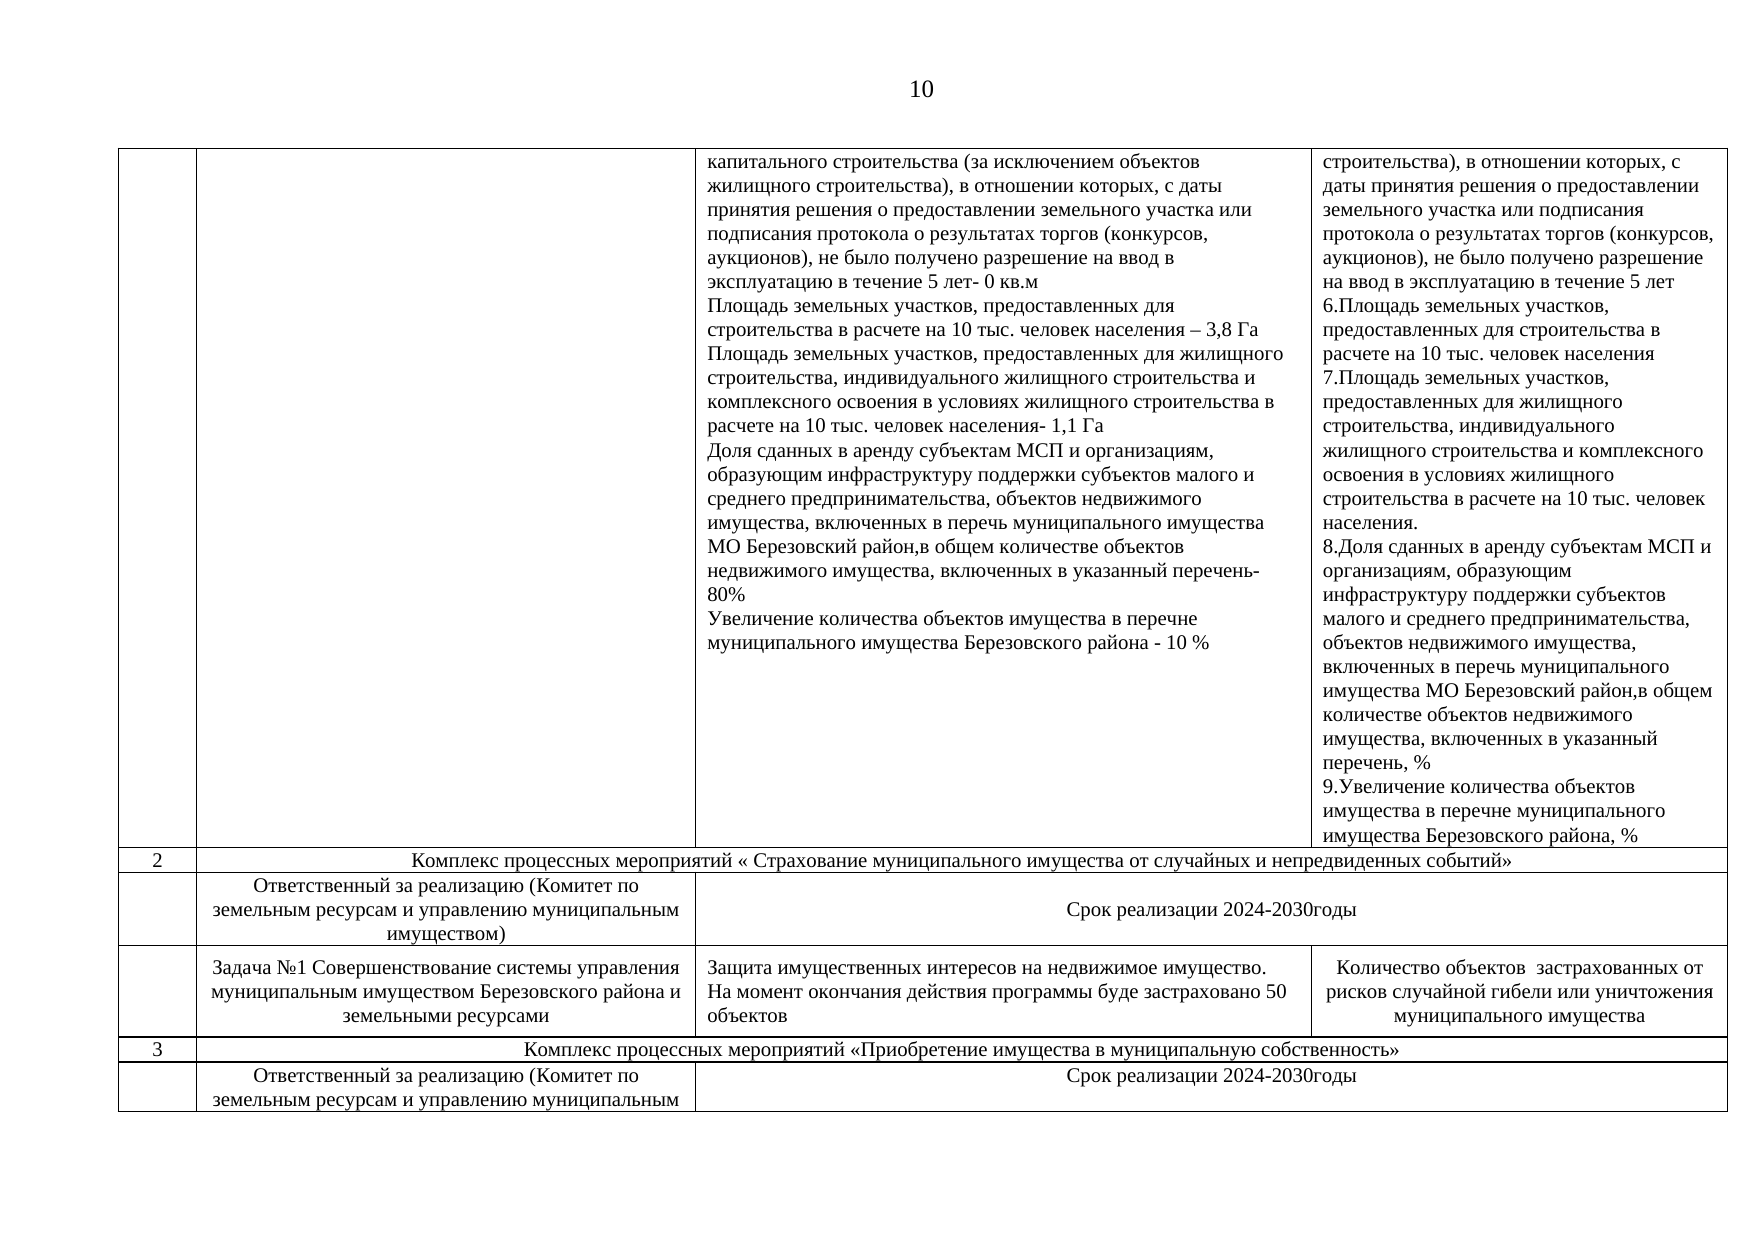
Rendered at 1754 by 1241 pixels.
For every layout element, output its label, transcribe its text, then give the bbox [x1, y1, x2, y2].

table_cell Срок реализации 2024-2030годы [696, 873, 1727, 945]
table_cell Задача №1 Совершенствование системы управления муниципальным имуществом Березовского района и земельными ресурсами [197, 946, 695, 1036]
table_cell Комплекс процессных мероприятий «Приобретение имущества в муниципальную собственность» [197, 1038, 1727, 1061]
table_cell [197, 149, 695, 847]
table_cell [119, 1063, 196, 1111]
table_cell Количество объектов застрахованных от рисков случайной гибели или уничтожения муниципального имущества [1312, 946, 1727, 1036]
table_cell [696, 149, 1311, 847]
table_cell 3 [119, 1038, 196, 1061]
table_cell Ответственный за реализацию (Комитет по земельным ресурсам и управлению муниципальным имуществом) [197, 873, 695, 945]
table_cell 2 [119, 848, 196, 872]
table_cell [119, 946, 196, 1036]
table_cell Защита имущественных интересов на недвижимое имущество. На момент окончания действия программы буде застраховано 50 объектов [696, 946, 1311, 1036]
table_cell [197, 1063, 695, 1111]
table_cell Комплекс процессных мероприятий « Страхование муниципального имущества от случайных и непредвиденных событий» [197, 848, 1727, 872]
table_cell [1312, 149, 1727, 847]
table_cell [119, 873, 196, 945]
table_cell [119, 149, 196, 847]
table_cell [696, 1063, 1727, 1111]
